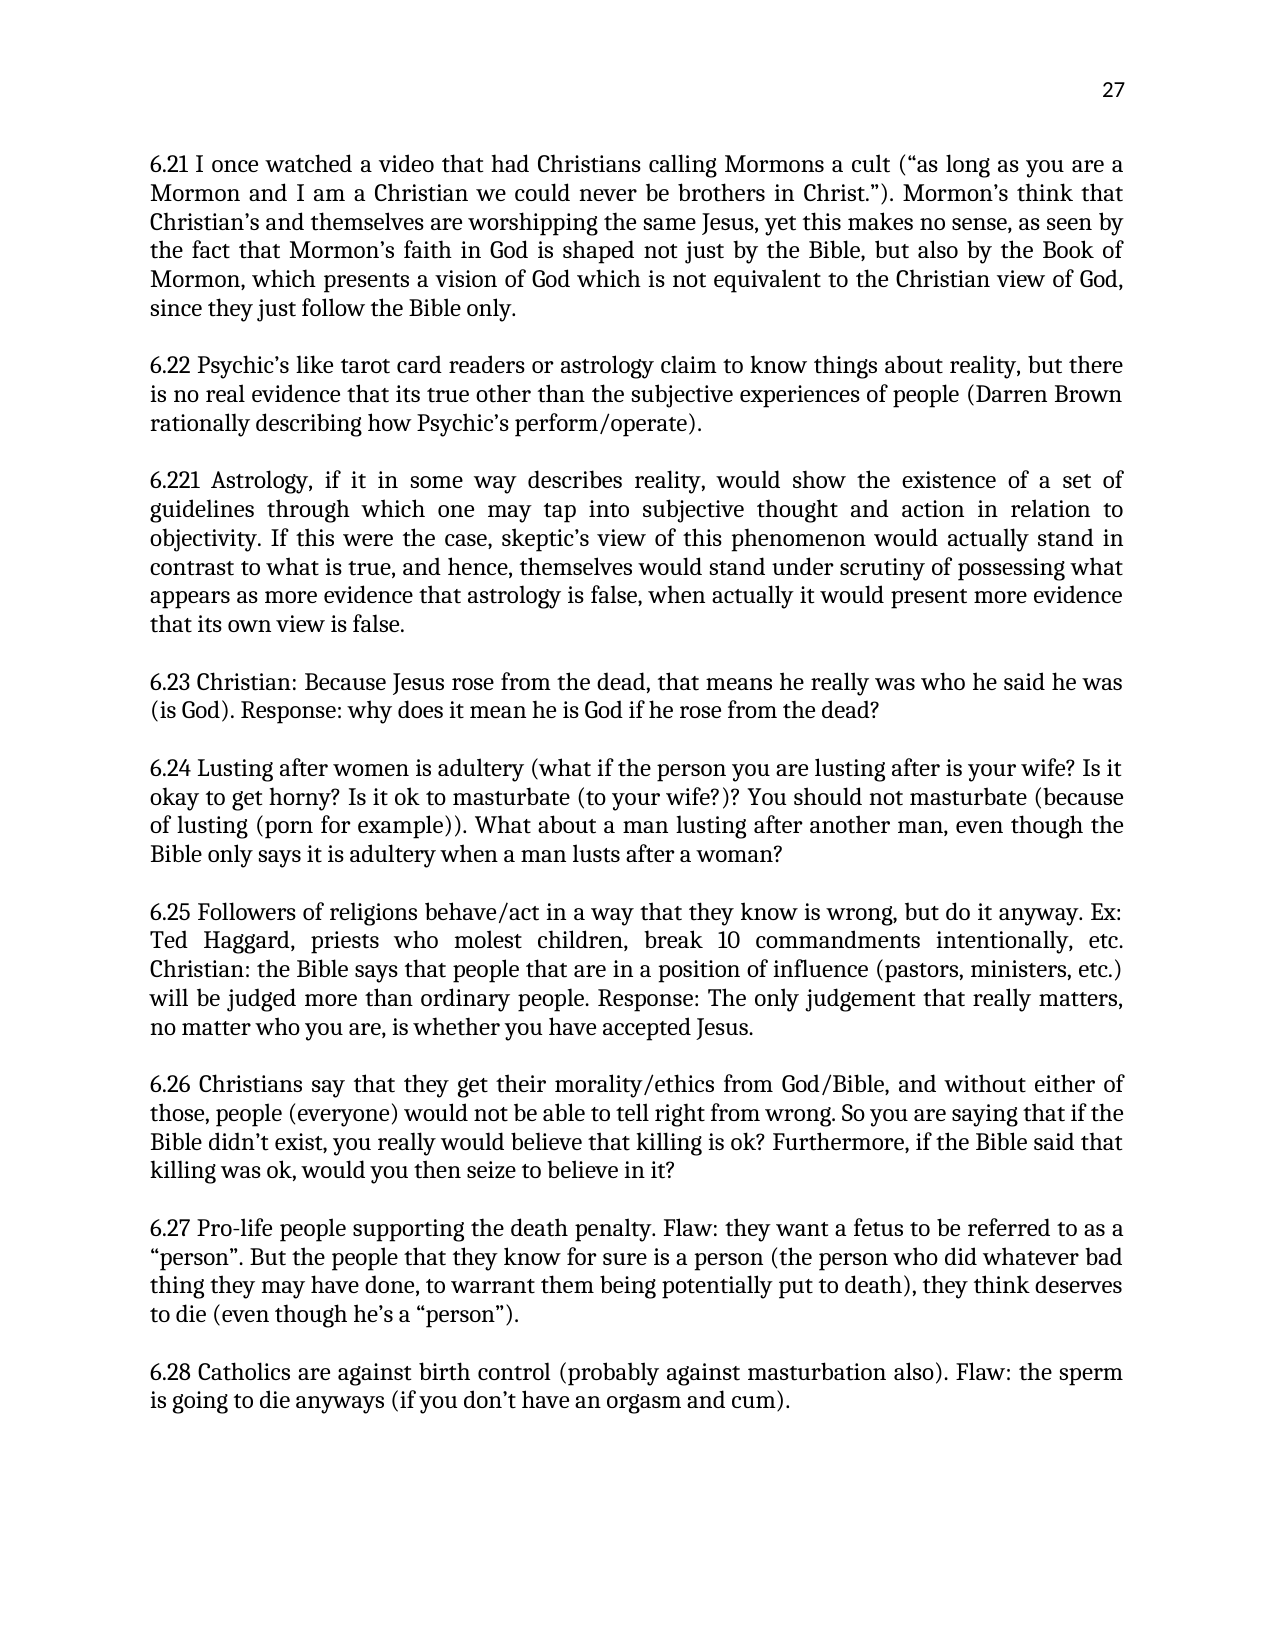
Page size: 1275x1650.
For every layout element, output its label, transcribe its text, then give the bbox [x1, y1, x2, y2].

text 6.25 Followers of religions behave/act in a way that they know is wrong, but do it anyway. Ex: Ted Haggard, priests who molest children, break 10 commandments intentionally, etc. Christian: the Bible says that people that are in a position of influence (pastors, ministers, etc.) will be judged more than ordinary people. Response: The only judgement that really matters, no matter who you are, is whether you have accepted Jesus. [150, 897, 1125, 1041]
text 6.221 Astrology, if it in some way describes reality, would show the existence of a set of guidelines through which one may tap into subjective thought and action in relation to objectivity. If this were the case, skeptic’s view of this phenomenon would actually stand in contrast to what is true, and hence, themselves would stand under scrutiny of possessing what appears as more evidence that astrology is false, when actually it would present more evidence that its own view is false. [150, 466, 1125, 639]
text 6.21 I once watched a video that had Christians calling Mormons a cult (“as long as you are a Mormon and I am a Christian we could never be brothers in Christ.”). Mormon’s think that Christian’s and themselves are worshipping the same Jesus, yet this makes no sense, as seen by the fact that Mormon’s faith in God is shaped not just by the Bible, but also by the Book of Mormon, which presents a vision of God which is not equivalent to the Christian view of God, since they just follow the Bible only. [150, 150, 1125, 322]
text 6.23 Christian: Because Jesus rose from the dead, that means he really was who he said he was (is God). Response: why does it mean he is God if he rose from the dead? [150, 667, 1125, 725]
text 6.22 Psychic’s like tarot card readers or astrology claim to know things about reality, but there is no real evidence that its true other than the subjective experiences of people (Darren Brown rationally describing how Psychic’s perform/operate). [150, 351, 1125, 437]
text 6.24 Lusting after women is adultery (what if the person you are lusting after is your wife? Is it okay to get horny? Is it ok to masturbate (to your wife?)? You should not masturbate (because of lusting (porn for example)). What about a man lusting after another man, even though the Bible only says it is adultery when a man lusts after a woman? [150, 754, 1125, 869]
text 6.26 Christians say that they get their morality/ethics from God/Bible, and without either of those, people (everyone) would not be able to tell right from wrong. So you are saying that if the Bible didn’t exist, you really would believe that killing is ok? Furthermore, if the Bible said that killing was ok, would you then seize to believe in it? [150, 1070, 1125, 1185]
text 6.27 Pro-life people supporting the death penalty. Flaw: they want a fetus to be referred to as a “person”. But the people that they know for sure is a person (the person who did whatever bad thing they may have done, to warrant them being potentially put to death), they think deserves to die (even though he’s a “person”). [150, 1214, 1125, 1329]
text 6.28 Catholics are against birth control (probably against masturbation also). Flaw: the sperm is going to die anyways (if you don’t have an orgasm and cum). [150, 1357, 1125, 1415]
